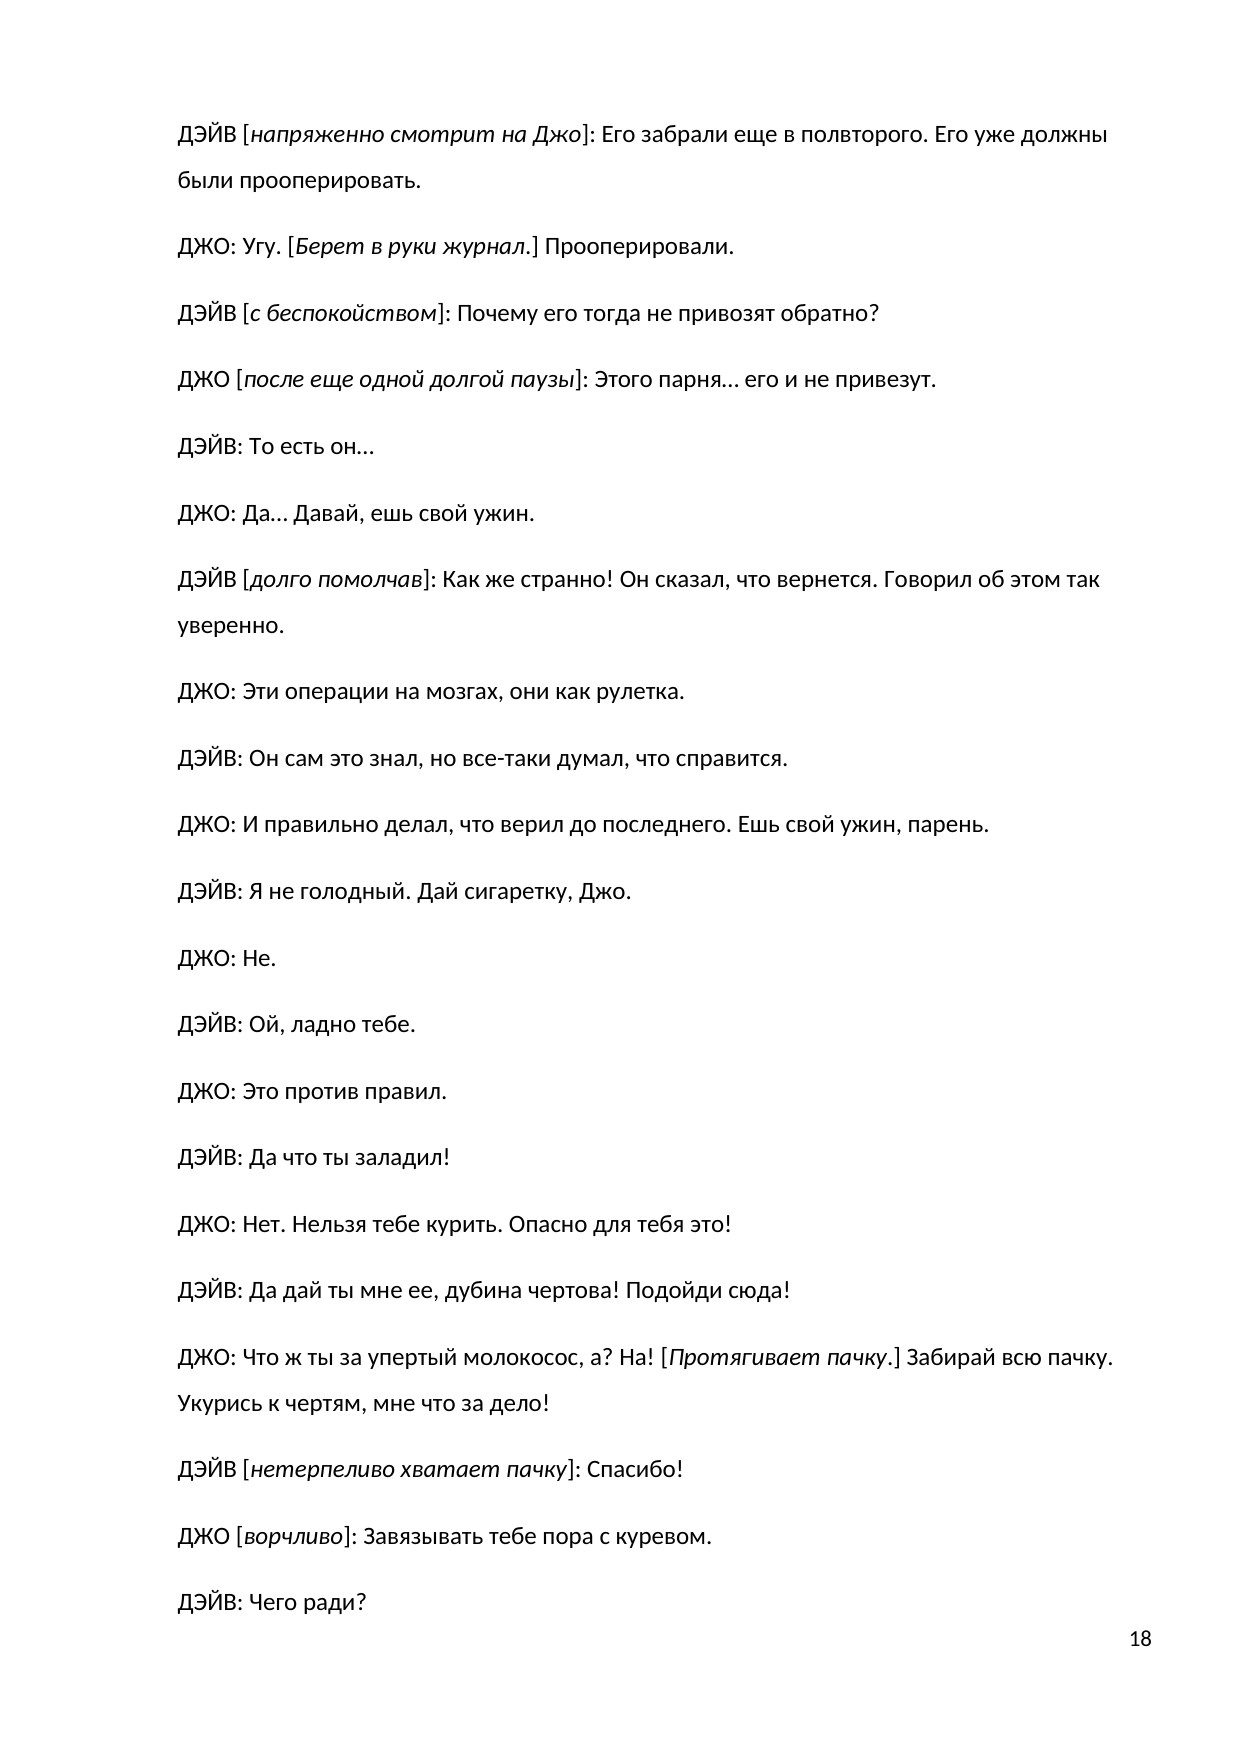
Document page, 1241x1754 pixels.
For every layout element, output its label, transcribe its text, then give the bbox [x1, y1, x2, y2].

text ДЖО: Угу. [Берет в руки журнал.] Прооперировали. [177, 230, 1152, 261]
text ДЖО [после еще одной долгой паузы]: Этого парня… его и не привезут. [177, 363, 1152, 394]
text ДЭЙВ [долго помолчав]: Как же странно! Он сказал, что вернется. Говорил об этом так уверенно. [177, 563, 1152, 639]
text ДЖО: Что ж ты за упертый молокосос, а? На! [Протягивает пачку.] Забирай всю пачку. Укурись к чертям, мне что за дело! [177, 1341, 1152, 1417]
text ДЭЙВ: Да что ты заладил! [177, 1141, 1152, 1172]
text ДЭЙВ: То есть он… [177, 430, 1152, 461]
text ДЭЙВ [напряженно смотрит на Джо]: Его забрали еще в полвторого. Его уже должны были прооперировать. [177, 118, 1152, 194]
text ДЭЙВ: Я не голодный. Дай сигаретку, Джо. [177, 875, 1152, 906]
text ДЖО: Не. [177, 942, 1152, 972]
text ДЭЙВ: Чего ради? [177, 1587, 1152, 1617]
text ДЭЙВ: Он сам это знал, но все-таки думал, что справится. [177, 742, 1152, 773]
text ДЖО: Нет. Нельзя тебе курить. Опасно для тебя это! [177, 1208, 1152, 1238]
text ДЭЙВ: Ой, ладно тебе. [177, 1008, 1152, 1039]
text ДЭЙВ: Да дай ты мне ее, дубина чертова! Подойди сюда! [177, 1274, 1152, 1305]
text ДЭЙВ [с беспокойством]: Почему его тогда не привозят обратно? [177, 297, 1152, 327]
text ДЖО [ворчливо]: Завязывать тебе пора с куревом. [177, 1520, 1152, 1551]
text ДЖО: И правильно делал, что верил до последнего. Ешь свой ужин, парень. [177, 809, 1152, 839]
text ДЭЙВ [нетерпеливо хватает пачку]: Спасибо! [177, 1453, 1152, 1484]
text ДЖО: Эти операции на мозгах, они как рулетка. [177, 676, 1152, 706]
text ДЖО: Это против правил. [177, 1075, 1152, 1105]
text ДЖО: Да… Давай, ешь свой ужин. [177, 497, 1152, 527]
